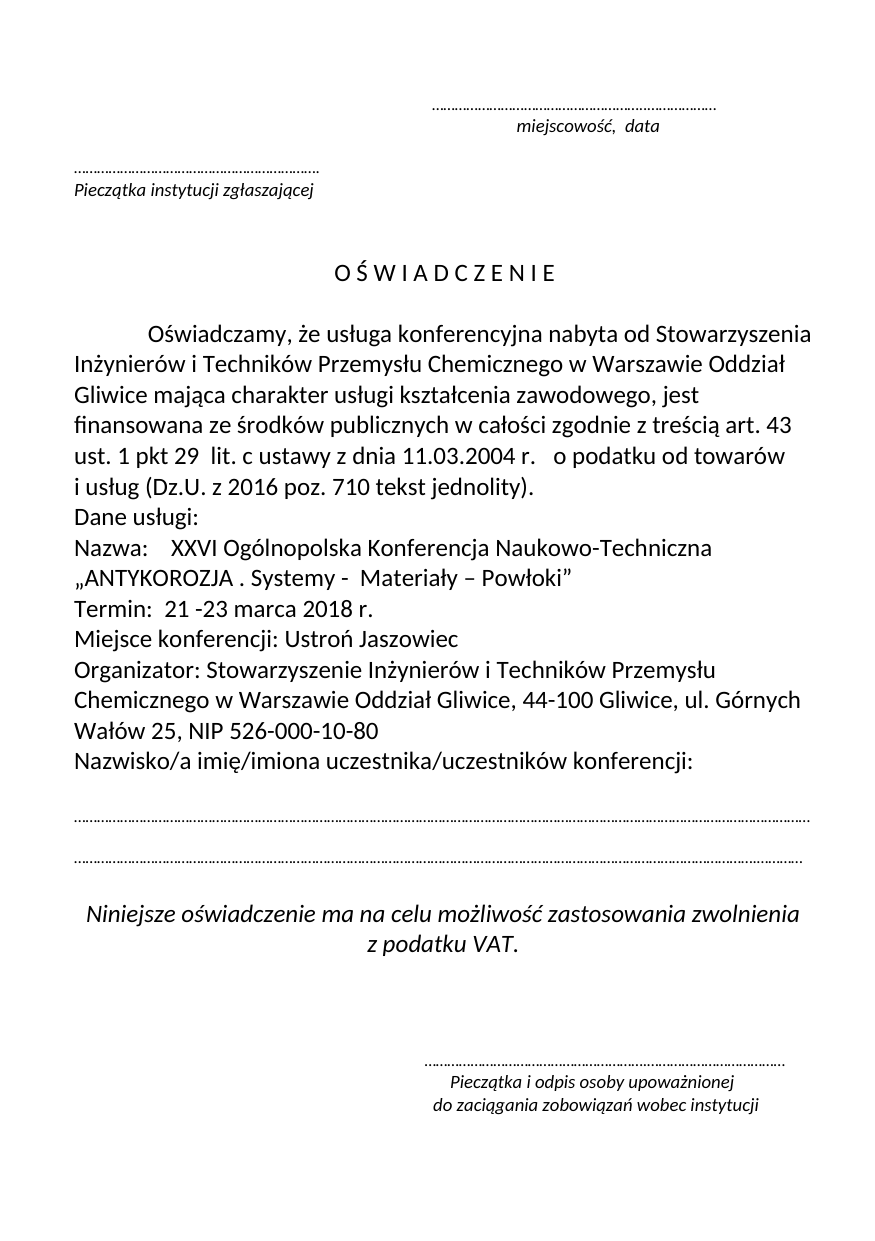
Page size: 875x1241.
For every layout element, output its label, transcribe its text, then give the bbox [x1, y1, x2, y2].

text ………………………………………………..……………… [74, 94, 815, 114]
text Pieczątka i odpis osoby upoważnionej [74, 1071, 815, 1094]
text Termin: 21 -23 marca 2018 r. [74, 593, 815, 623]
text O Ś W I A D C Z E N I E [74, 257, 815, 287]
text Pieczątka instytucji zgłaszającej [74, 178, 815, 201]
text Nazwa: XXVI Ogólnopolska Konferencja Naukowo-Techniczna „ANTYKOROZJA . Systemy - Materiały – Powłoki” [74, 532, 815, 593]
text Niniejsze oświadczenie ma na celu możliwość zastosowania zwolnienia z podatku VAT. [74, 898, 815, 959]
text ………………………………………………………………………………………………………………………………………………………………………… [74, 806, 815, 827]
text miejscowość, data [443, 114, 815, 137]
text Dane usługi: [74, 501, 815, 532]
text do zaciągania zobowiązań wobec instytucji [74, 1094, 815, 1117]
text ………………………………………………………. [74, 158, 815, 178]
text Nazwisko/a imię/imiona uczestnika/uczestników konferencji: [74, 745, 815, 776]
text Oświadczamy, że usługa konferencyjna nabyta od Stowarzyszenia Inżynierów i Techników Przemysłu Chemicznego w Warszawie Oddział Gliwice mająca charakter usługi kształcenia zawodowego, jest finansowana ze środków publicznych w całości zgodnie z treścią art. 43 ust. 1 pkt 29 lit. c ustawy z dnia 11.03.2004 r. o podatku od towarów i usług (Dz.U. z 2016 poz. 710 tekst jednolity). [74, 318, 815, 501]
text ………………………………………………….……………………………… [74, 1050, 815, 1071]
text …………………………………………………………………………………………………………………………………………………………….………… [74, 847, 815, 867]
text Organizator: Stowarzyszenie Inżynierów i Techników Przemysłu Chemicznego w Warszawie Oddział Gliwice, 44-100 Gliwice, ul. Górnych Wałów 25, NIP 526-000-10-80 [74, 654, 815, 745]
text Miejsce konferencji: Ustroń Jaszowiec [74, 623, 815, 654]
